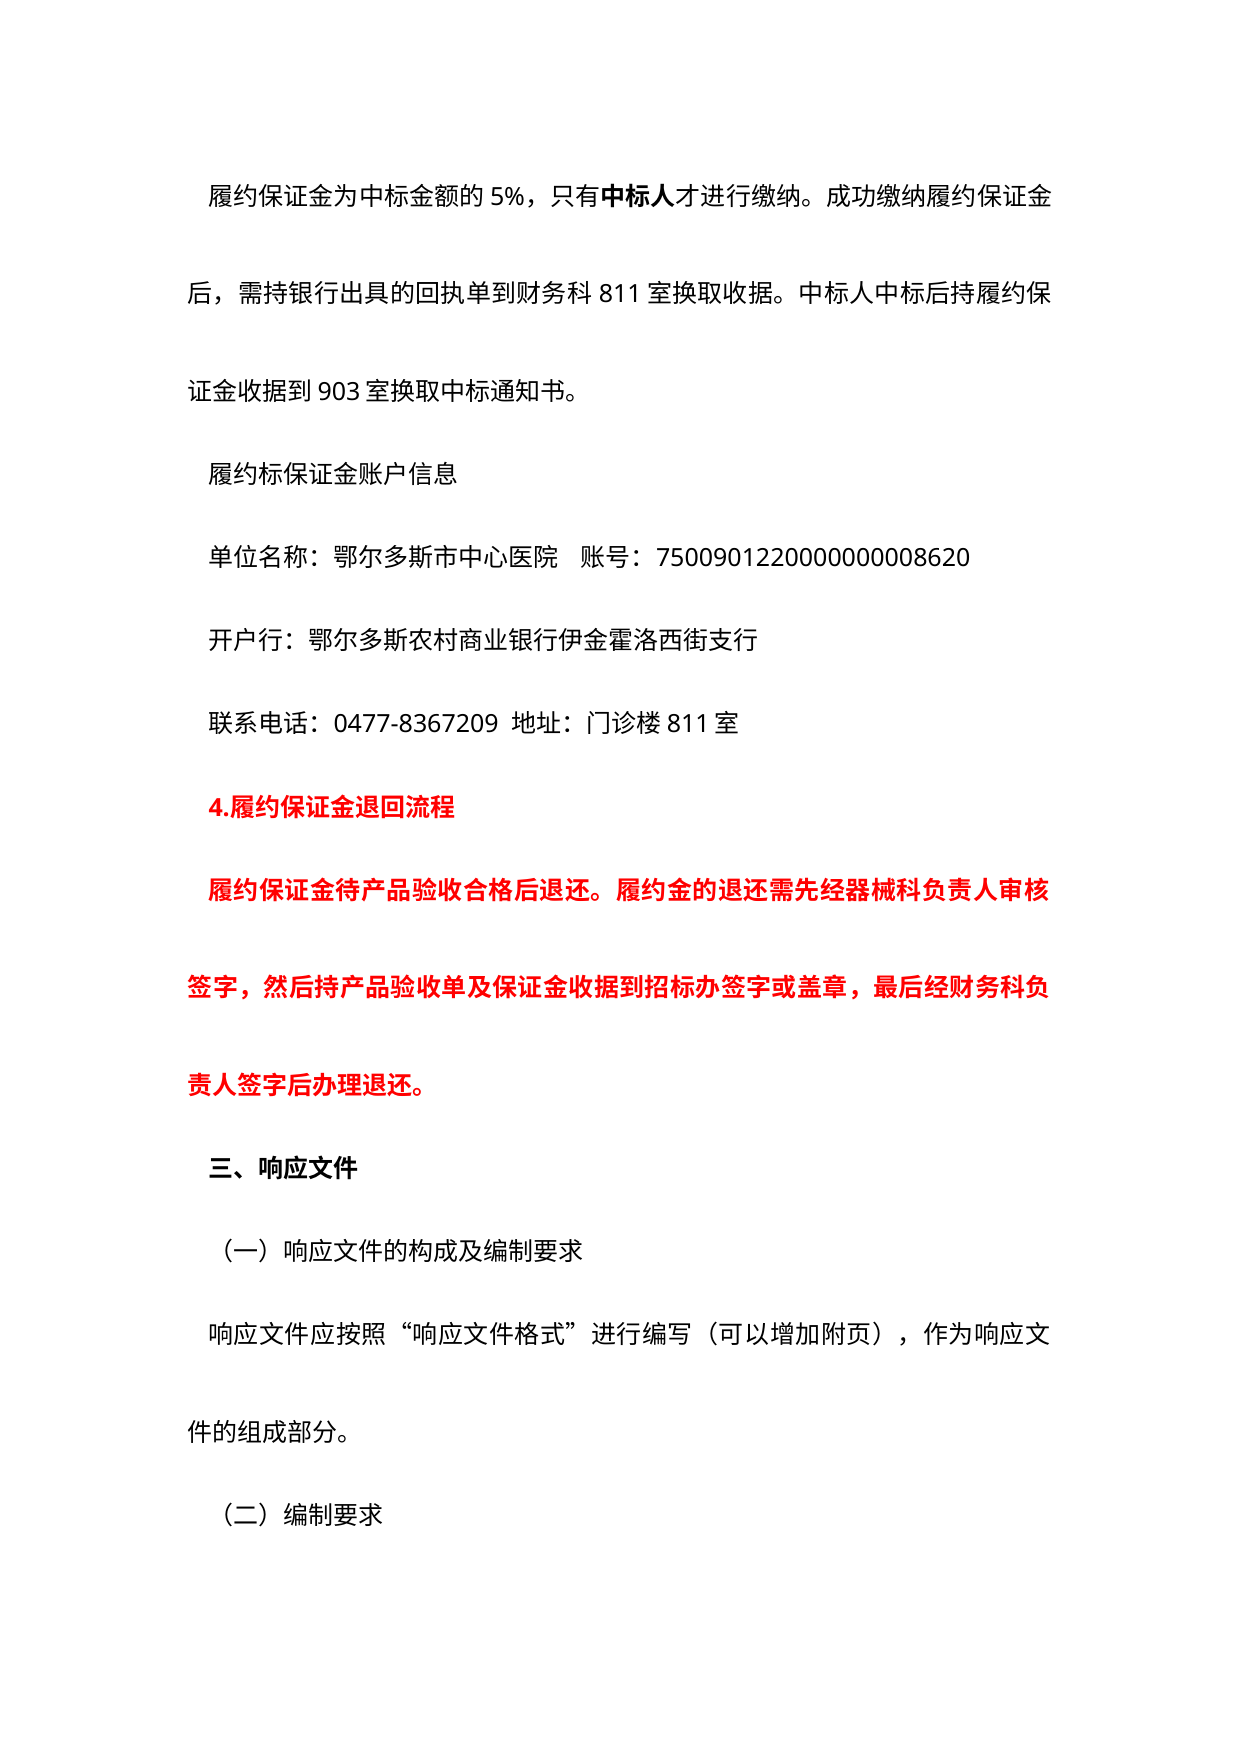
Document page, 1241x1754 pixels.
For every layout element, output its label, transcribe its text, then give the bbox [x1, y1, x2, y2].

list 三、响应文件 [187, 1134, 1053, 1199]
list （二）编制要求 [187, 1481, 1053, 1546]
list 履约标保证金账户信息 [187, 440, 1053, 505]
list 4.履约保证金退回流程 [187, 773, 1053, 838]
list 响应文件应按照“响应文件格式”进行编写（可以增加附页），作为响应文件的组成部分。 [187, 1300, 1053, 1463]
list 履约保证金为中标金额的5%，只有中标人才进行缴纳。成功缴纳履约保证金后，需持银行出具的回执单到财务科811室换取收据。中标人中标后持履约保证金收据到903室换取中标通知书。 [187, 162, 1053, 422]
list 单位名称：鄂尔多斯市中心医院 账号：7500901220000000008620 [187, 523, 1053, 588]
list （一）响应文件的构成及编制要求 [187, 1217, 1053, 1282]
list 联系电话：0477-8367209 地址：门诊楼811室 [187, 689, 1053, 754]
list 履约保证金待产品验收合格后退还。履约金的退还需先经器械科负责人审核签字，然后持产品验收单及保证金收据到招标办签字或盖章，最后经财务科负责人签字后办理退还。 [187, 856, 1053, 1116]
list 开户行：鄂尔多斯农村商业银行伊金霍洛西街支行 [187, 606, 1053, 671]
